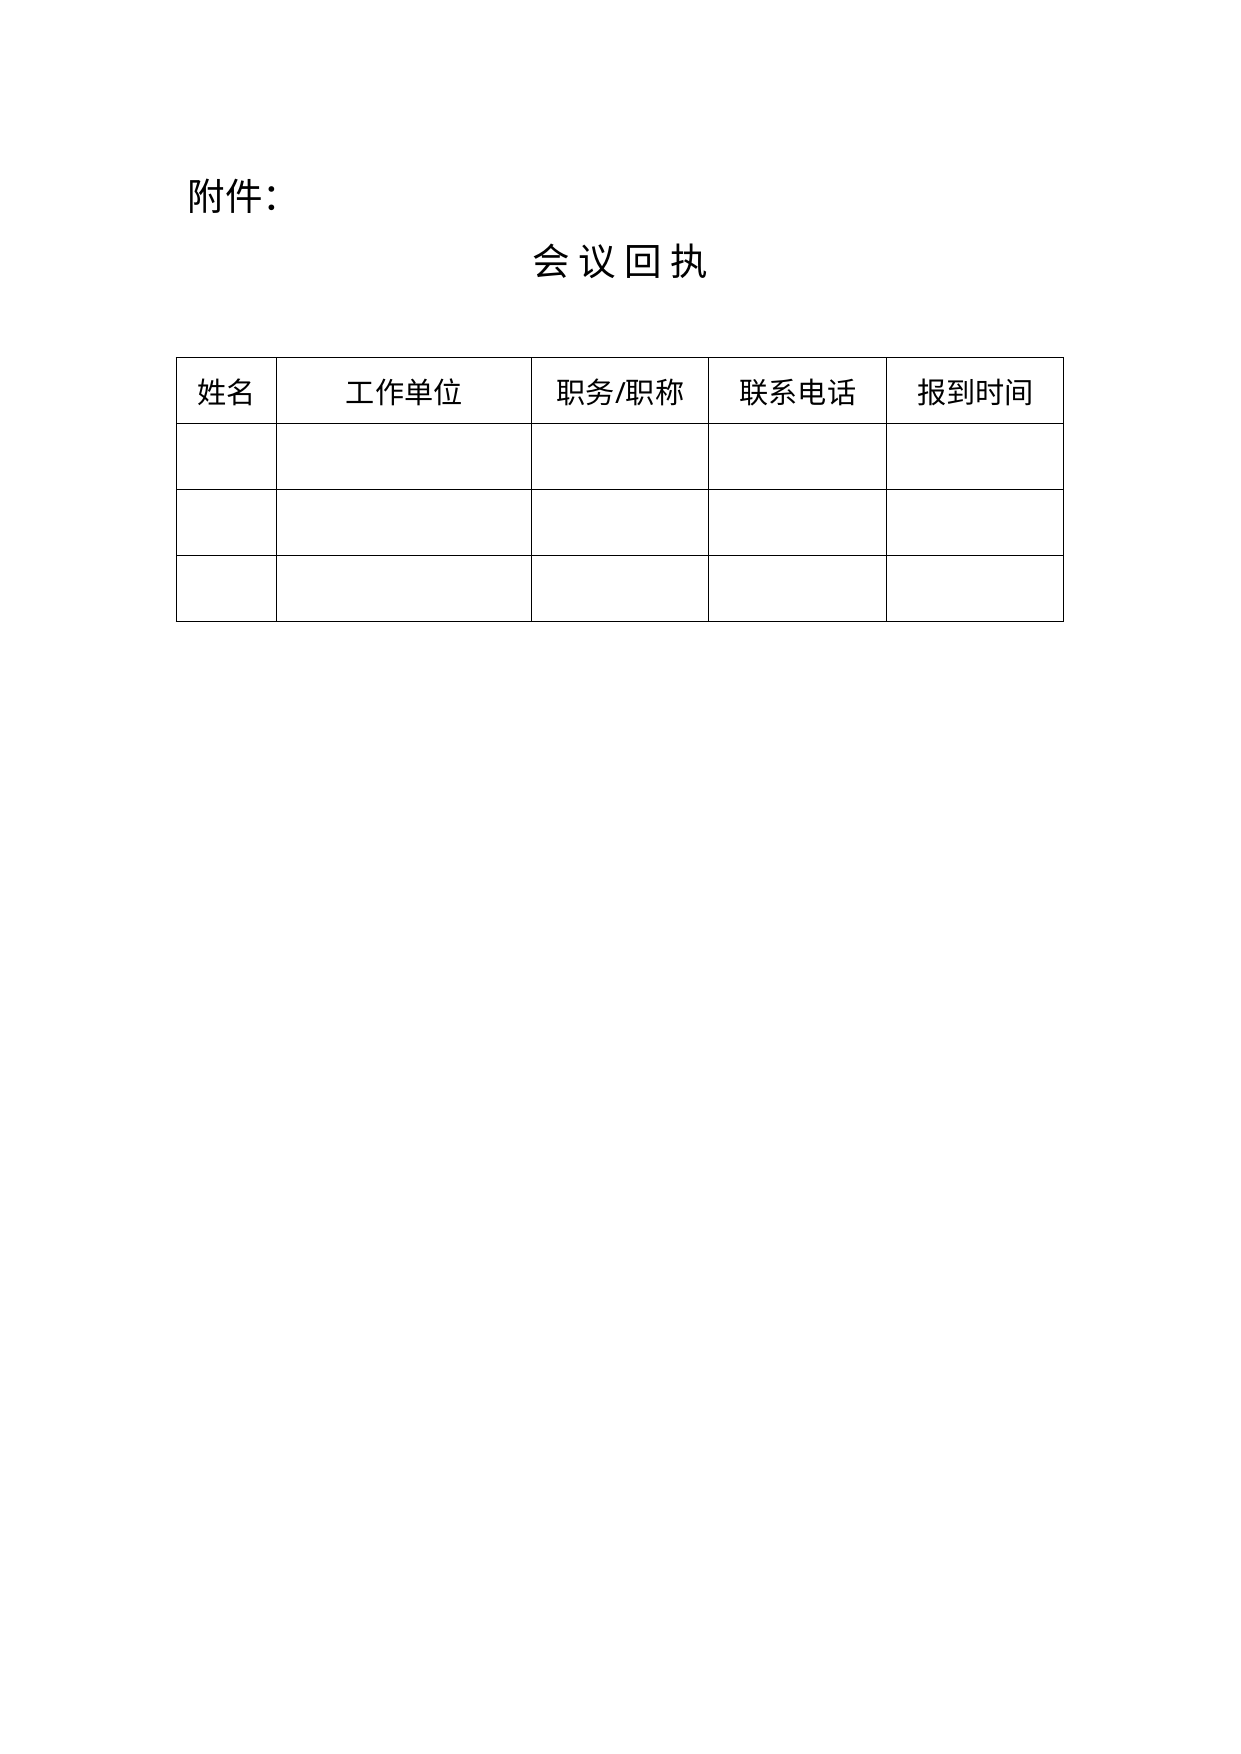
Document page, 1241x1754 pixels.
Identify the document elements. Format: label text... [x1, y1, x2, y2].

table_cell [887, 490, 1063, 555]
table_cell [177, 490, 276, 555]
table_cell [277, 490, 531, 555]
table_cell [277, 424, 531, 489]
table_header 姓名 [177, 358, 276, 423]
text 附件： [187, 162, 1053, 227]
table_cell [709, 556, 886, 621]
table_cell [709, 490, 886, 555]
table_header 联系电话 [709, 358, 886, 423]
text 会 议 回 执 [187, 227, 1053, 292]
table_header 报到时间 [887, 358, 1063, 423]
table_cell [887, 424, 1063, 489]
table_header 职务/职称 [532, 358, 708, 423]
table_cell [177, 424, 276, 489]
table_cell [532, 490, 708, 555]
table_cell [177, 556, 276, 621]
table_cell [887, 556, 1063, 621]
table_header 工作单位 [277, 358, 531, 423]
table_cell [709, 424, 886, 489]
table_cell [277, 556, 531, 621]
table_cell [532, 424, 708, 489]
table_cell [532, 556, 708, 621]
